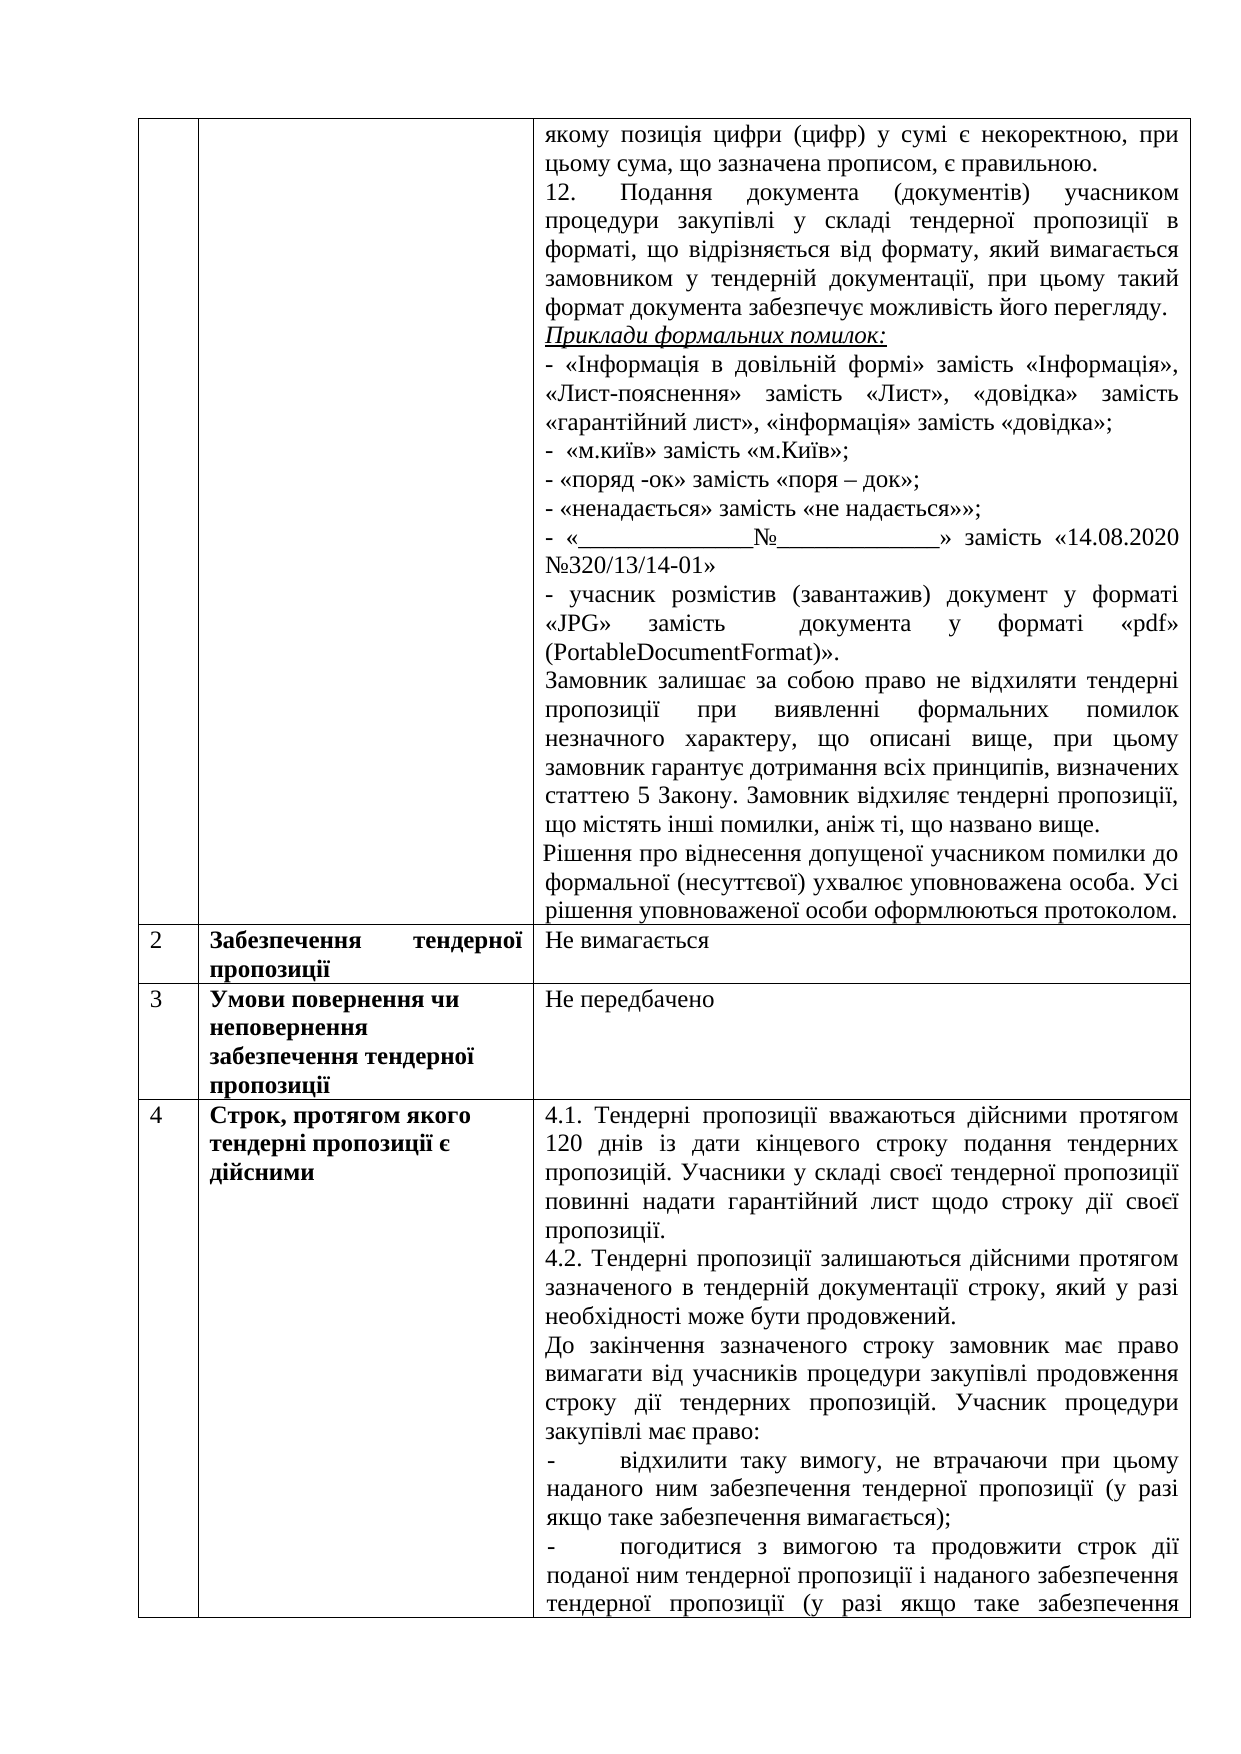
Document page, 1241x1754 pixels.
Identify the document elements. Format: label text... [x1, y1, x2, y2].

table_cell Не передбачено [534, 984, 1190, 1099]
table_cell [199, 119, 533, 924]
table_cell 4 [139, 1100, 198, 1617]
table_cell 1 [139, 119, 198, 924]
table_cell 2 [139, 925, 198, 983]
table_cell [534, 119, 1190, 924]
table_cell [199, 1100, 533, 1617]
table_cell Забезпечення тендерної пропозиції [199, 925, 533, 983]
table_cell 3 [139, 984, 198, 1099]
table_cell Умови повернення чи неповернення забезпечення тендерної пропозиції [199, 984, 533, 1099]
table_cell Не вимагається [534, 925, 1190, 983]
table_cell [534, 1100, 1190, 1617]
